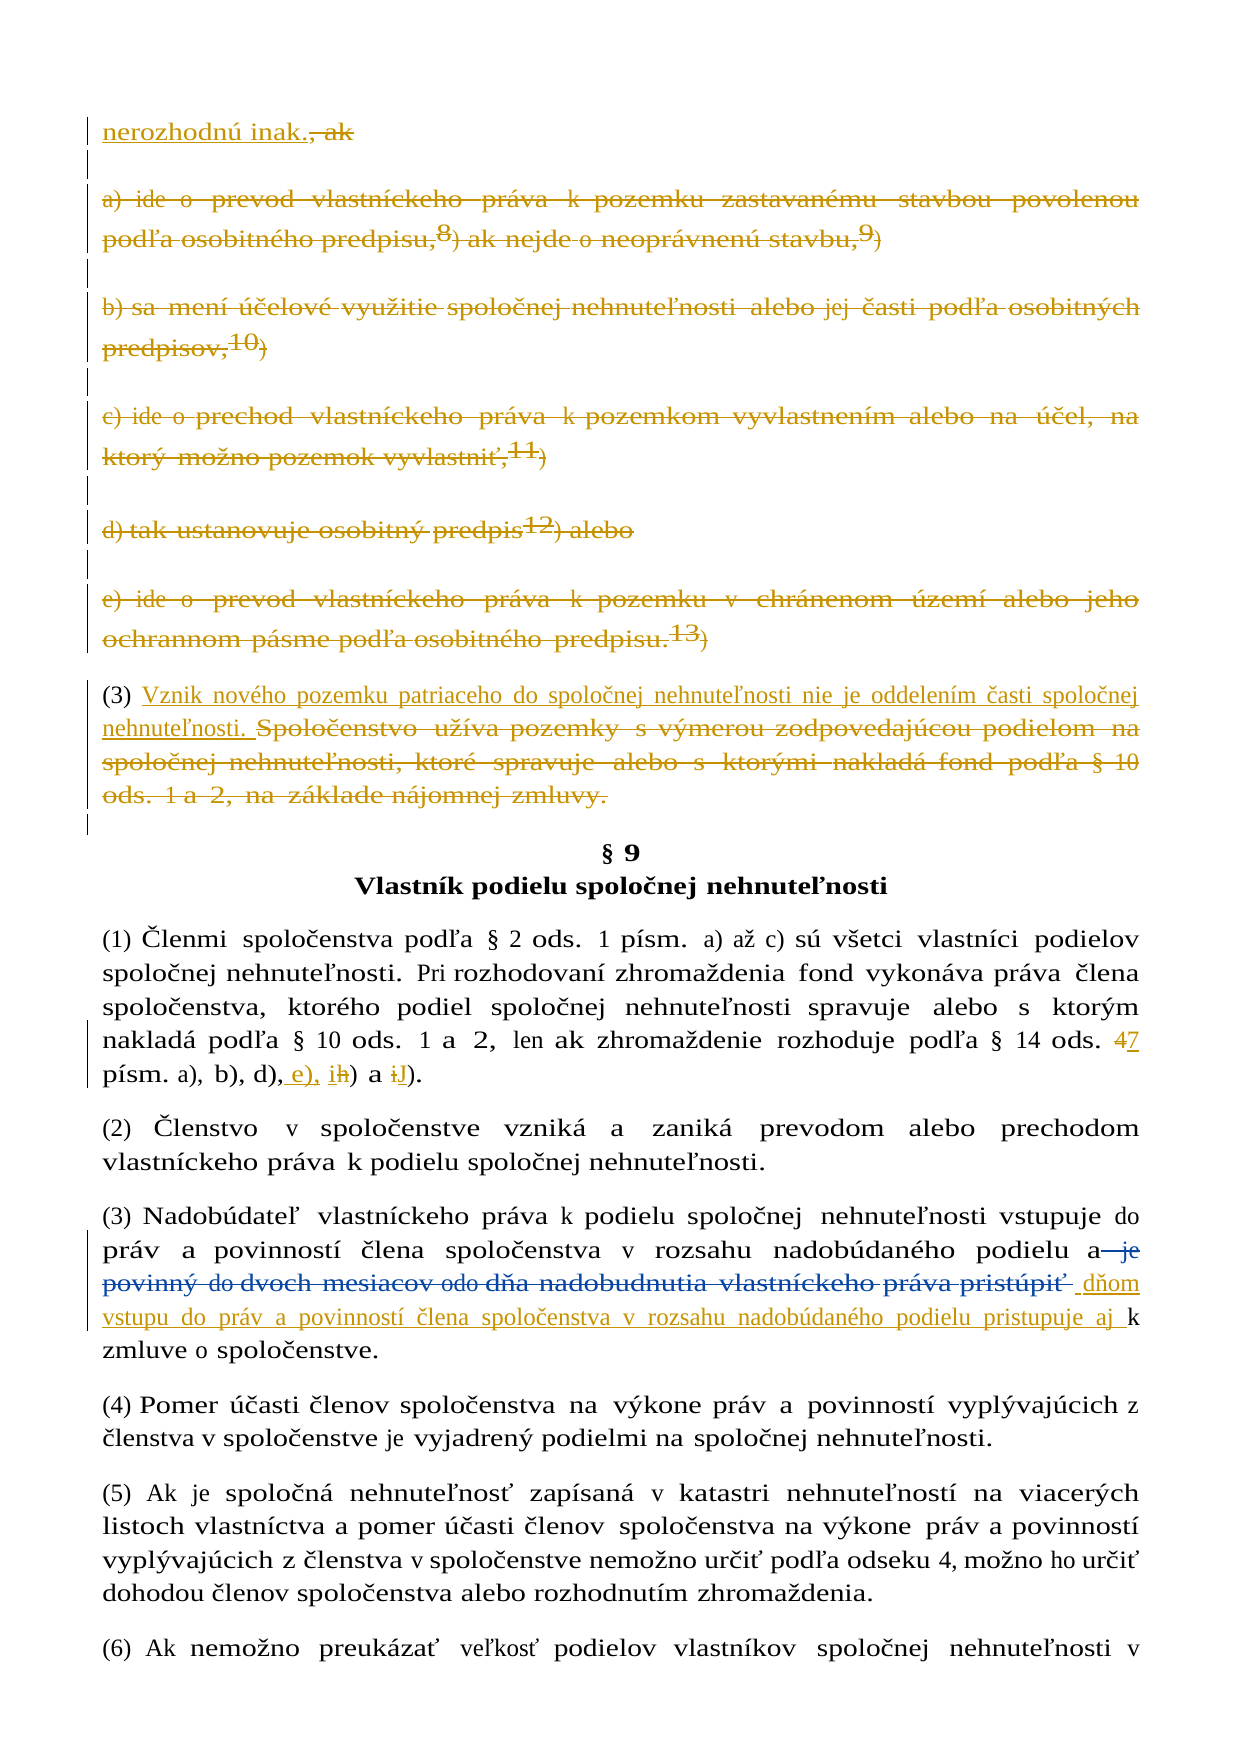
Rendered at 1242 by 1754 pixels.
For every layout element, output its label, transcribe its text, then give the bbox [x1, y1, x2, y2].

text (4) Pomer účasti členov spoločenstva na výkone práv a povinností vyplývajúcich z členstva v spoločenstve je vyjadrený podielmi na spoločnej nehnuteľnosti. [102, 1390, 1139, 1452]
text (5) Ak je spoločná nehnuteľnosť zapísaná v katastri nehnuteľností na viacerých listoch vlastníctva a pomer účasti členov spoločenstva na výkone práv a povinností vyplývajúcich z členstva v spoločenstve nemožno určiť podľa odseku 4, možno ho určiť dohodou členov spoločenstva alebo rozhodnutím zhromaždenia. [102, 1478, 1139, 1607]
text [102, 1633, 1139, 1662]
text (3) Nadobúdateľ vlastníckeho práva k podielu spoločnej nehnuteľnosti vstupuje do práv a povinností člena spoločenstva v rozsahu nadobúdaného podielu ak zmluve o spoločenstve. [102, 1201, 1139, 1364]
text § 9 [102, 838, 1139, 866]
text Vlastník podielu spoločnej nehnuteľnosti [102, 871, 1139, 900]
text (1) Členmi spoločenstva podľa § 2 ods. 1 písm. a) až c) sú všetci vlastníci podielov spoločnej nehnuteľnosti. Pri rozhodovaní zhromaždenia fond vykonáva práva člena spoločenstva, ktorého podiel spoločnej nehnuteľnosti spravuje alebo s ktorým nakladá podľa § 10 ods. 1 a 2, len ak zhromaždenie rozhoduje podľa § 14 ods. písm. a), b), d), ) a ). [102, 924, 1139, 1087]
text (2) Členstvo v spoločenstve vzniká a zaniká prevodom alebo prechodom vlastníckeho práva k podielu spoločnej nehnuteľnosti. [102, 1113, 1139, 1176]
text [102, 117, 1139, 145]
text (3) [102, 680, 1139, 762]
text (3) [102, 764, 1139, 809]
